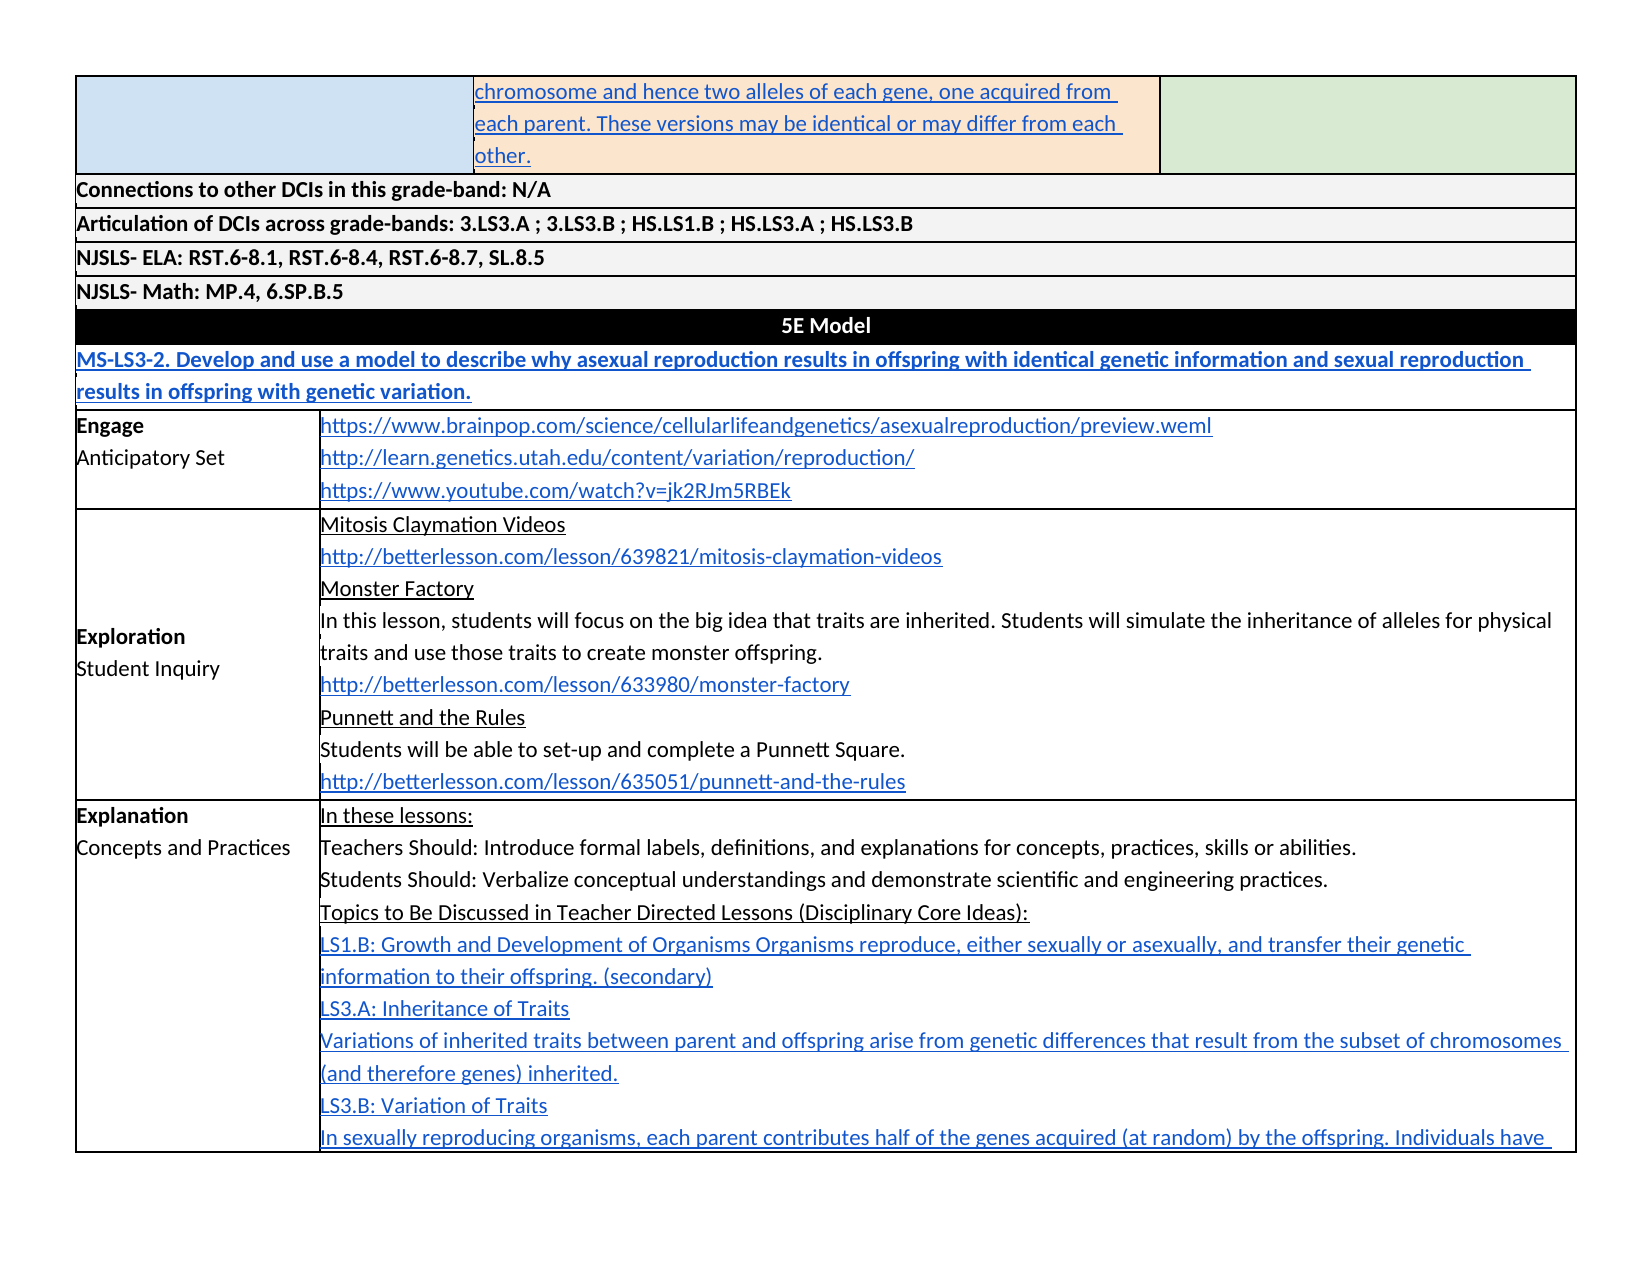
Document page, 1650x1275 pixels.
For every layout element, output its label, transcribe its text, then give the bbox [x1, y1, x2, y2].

table_cell NJSLS- ELA: RST.6-8.1, RST.6-8.4, RST.6-8.7, SL.8.5 [77, 243, 1575, 275]
table_cell MS-LS3-2. Develop and use a model to describe why asexual reproduction results in offspring with identical genetic information and sexual reproduction results in offspring with genetic variation. [77, 345, 1575, 409]
table_cell 5E Model [77, 311, 1575, 343]
table_cell Mitosis Claymation Videos http://betterlesson.com/lesson/639821/mitosis-claymation-videos Monster Factory In this lesson, students will focus on the big idea that traits are inherited. Students will simulate the inheritance of alleles for physical traits and use those traits to create monster offspring. http://betterlesson.com/lesson/633980/monster-factory Punnett and the Rules Students will be able to set-up and complete a Punnett Square. http://betterlesson.com/lesson/635051/punnett-and-the-rules [321, 510, 1575, 799]
table_cell Exploration Student Inquiry [77, 510, 319, 799]
table_cell https://www.brainpop.com/science/cellularlifeandgenetics/asexualreproduction/preview.weml http://learn.genetics.utah.edu/content/variation/reproduction/ https://www.youtube.com/watch?v=jk2RJm5RBEk [321, 411, 1575, 508]
table_cell NJSLS- Math: MP.4, 6.SP.B.5 [77, 277, 1575, 309]
table_cell Explanation Concepts and Practices [77, 801, 319, 1151]
table_cell Connections to other DCIs in this grade-band: N/A [77, 175, 1575, 207]
table_cell In these lessons: Teachers Should: Introduce formal labels, definitions, and explanations for concepts, practices, skills or abilities. Students Should: Verbalize conceptual understandings and demonstrate scientific and engineering practices. Topics to Be Discussed in Teacher Directed Lessons (Disciplinary Core Ideas): LS1.B: Growth and Development of Organisms Organisms reproduce, either sexually or asexually, and transfer their genetic information to their offspring. (secondary) LS3.A: Inheritance of Traits Variations of inherited traits between parent and offspring arise from genetic differences that result from the subset of chromosomes (and therefore genes) inherited. LS3.B: Variation of Traits In sexually reproducing organisms, each parent contributes half of the genes acquired (at random) by the offspring. Individuals have two of each chromosome and hence two alleles of each gene, one acquired from each parent. These versions may be identical or may differ from each other. [321, 801, 1575, 1151]
table_cell Engage Anticipatory Set [77, 411, 319, 508]
table_cell Articulation of DCIs across grade-bands: 3.LS3.A ; 3.LS3.B ; HS.LS1.B ; HS.LS3.A ; HS.LS3.B [77, 209, 1575, 241]
